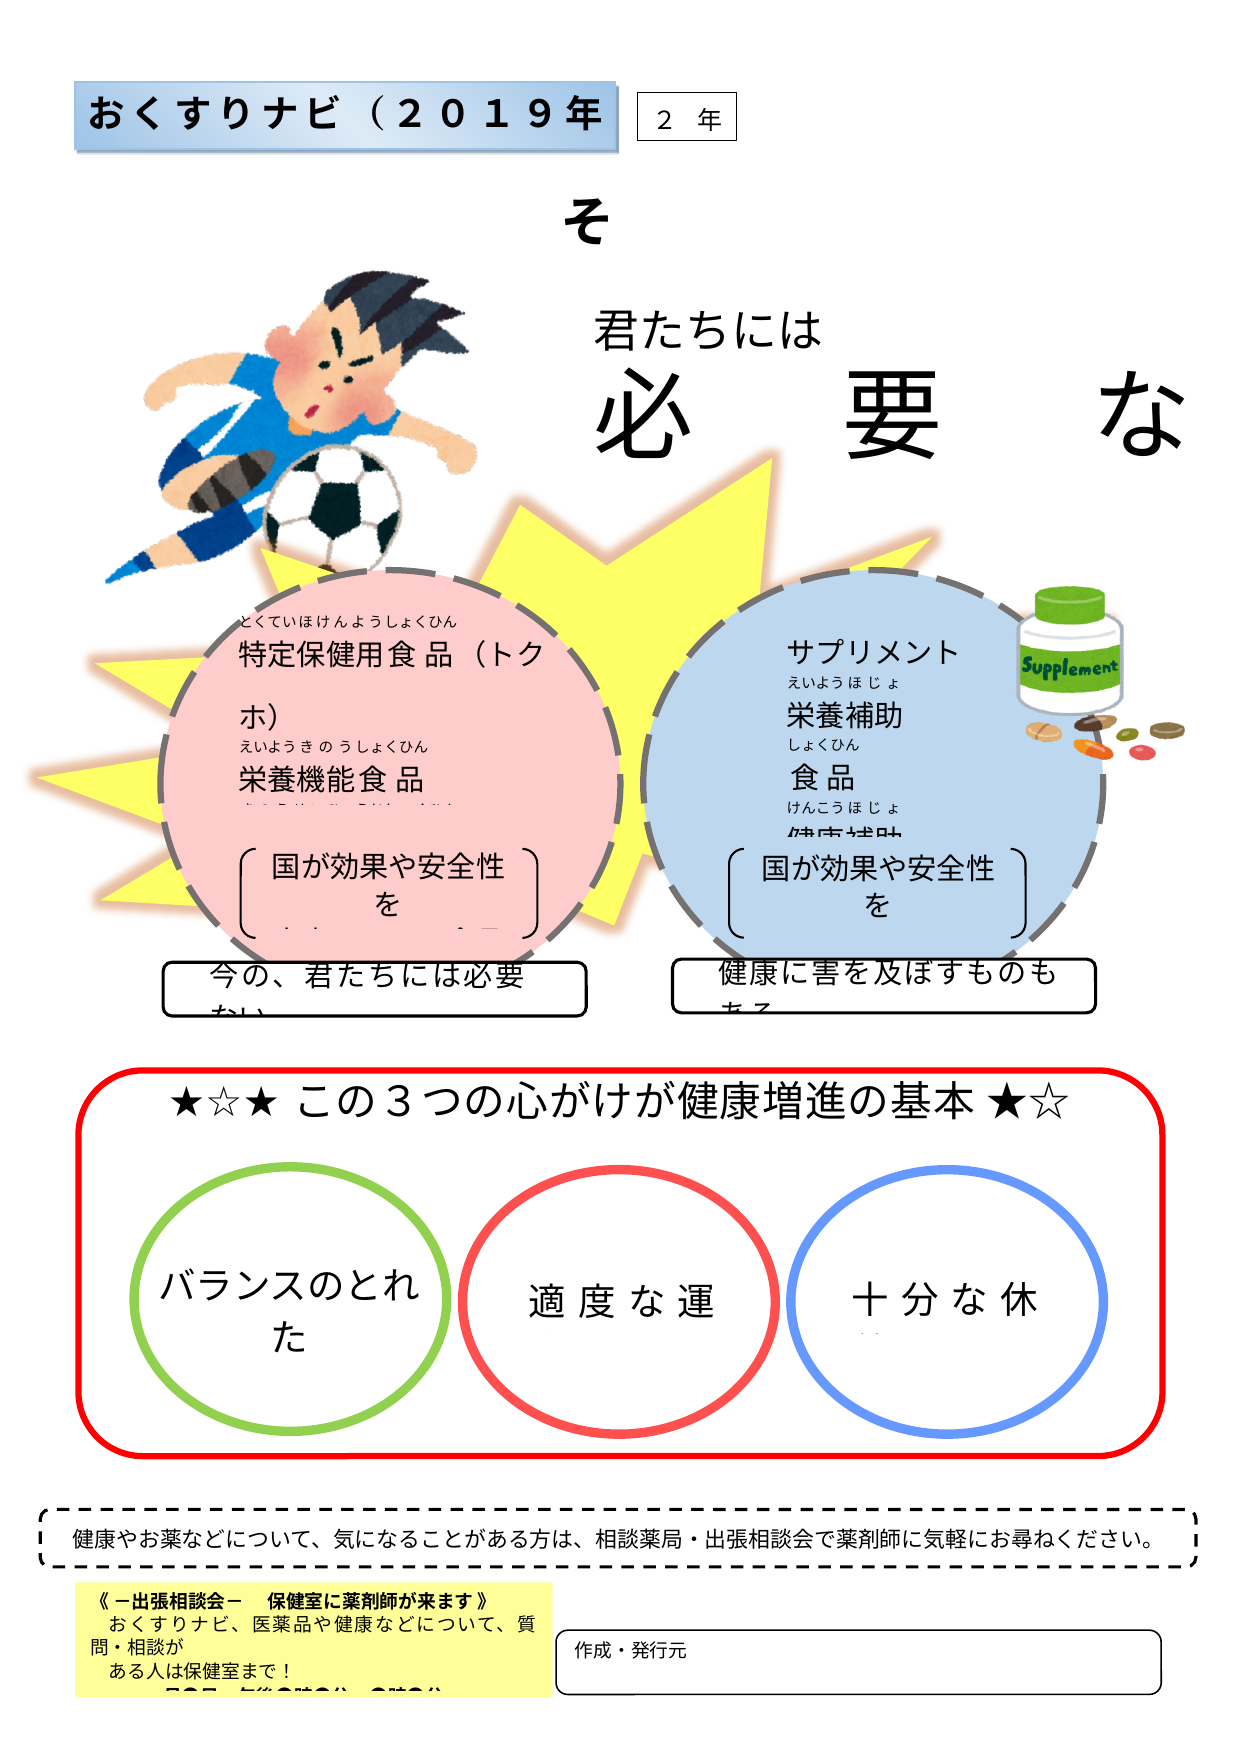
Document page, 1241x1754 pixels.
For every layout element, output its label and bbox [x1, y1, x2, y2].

picture [983, 582, 1194, 766]
picture [10, 157, 564, 647]
